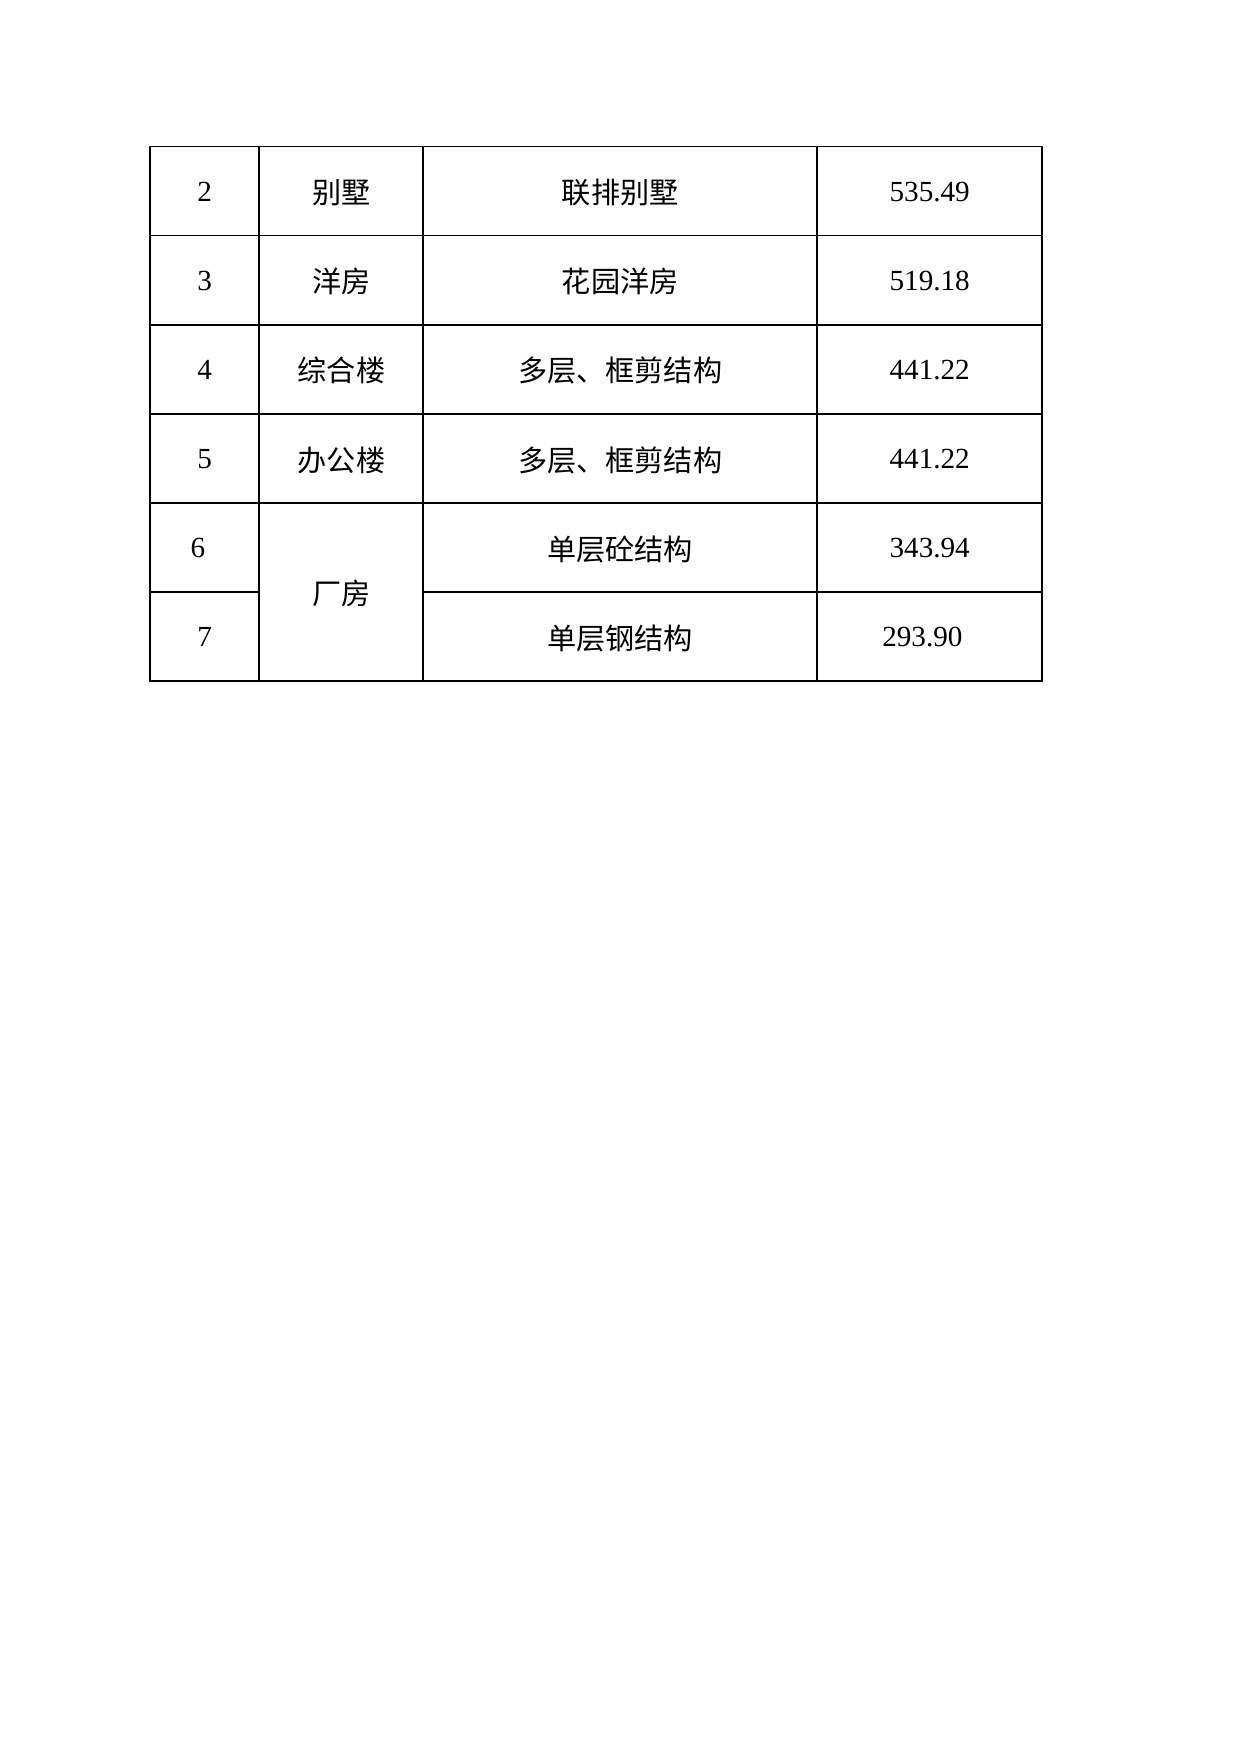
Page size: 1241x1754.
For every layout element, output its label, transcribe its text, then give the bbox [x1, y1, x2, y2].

table_cell 别墅 [260, 147, 422, 235]
table_cell 多层、框剪结构 [424, 326, 816, 413]
table_cell 5 [151, 415, 258, 502]
table_cell 厂房 [260, 504, 422, 680]
table_cell 6 [151, 504, 258, 591]
table_cell 535.49 [818, 147, 1041, 235]
table_cell 综合楼 [260, 326, 422, 413]
table_cell 办公楼 [260, 415, 422, 502]
table_cell 7 [151, 593, 258, 680]
table_cell 单层钢结构 [424, 593, 816, 680]
table_cell 联排别墅 [424, 147, 816, 235]
table_cell 4 [151, 326, 258, 413]
table_cell 花园洋房 [424, 236, 816, 324]
table_cell 3 [151, 236, 258, 324]
table_cell 多层、框剪结构 [424, 415, 816, 502]
table_cell 441.22 [818, 415, 1041, 502]
table_cell 343.94 [818, 504, 1041, 591]
table_cell 293.90 [818, 593, 1041, 680]
table_cell 单层砼结构 [424, 504, 816, 591]
table_cell 洋房 [260, 236, 422, 324]
table_cell 519.18 [818, 236, 1041, 324]
table_cell 2 [151, 147, 258, 235]
table_cell 441.22 [818, 326, 1041, 413]
